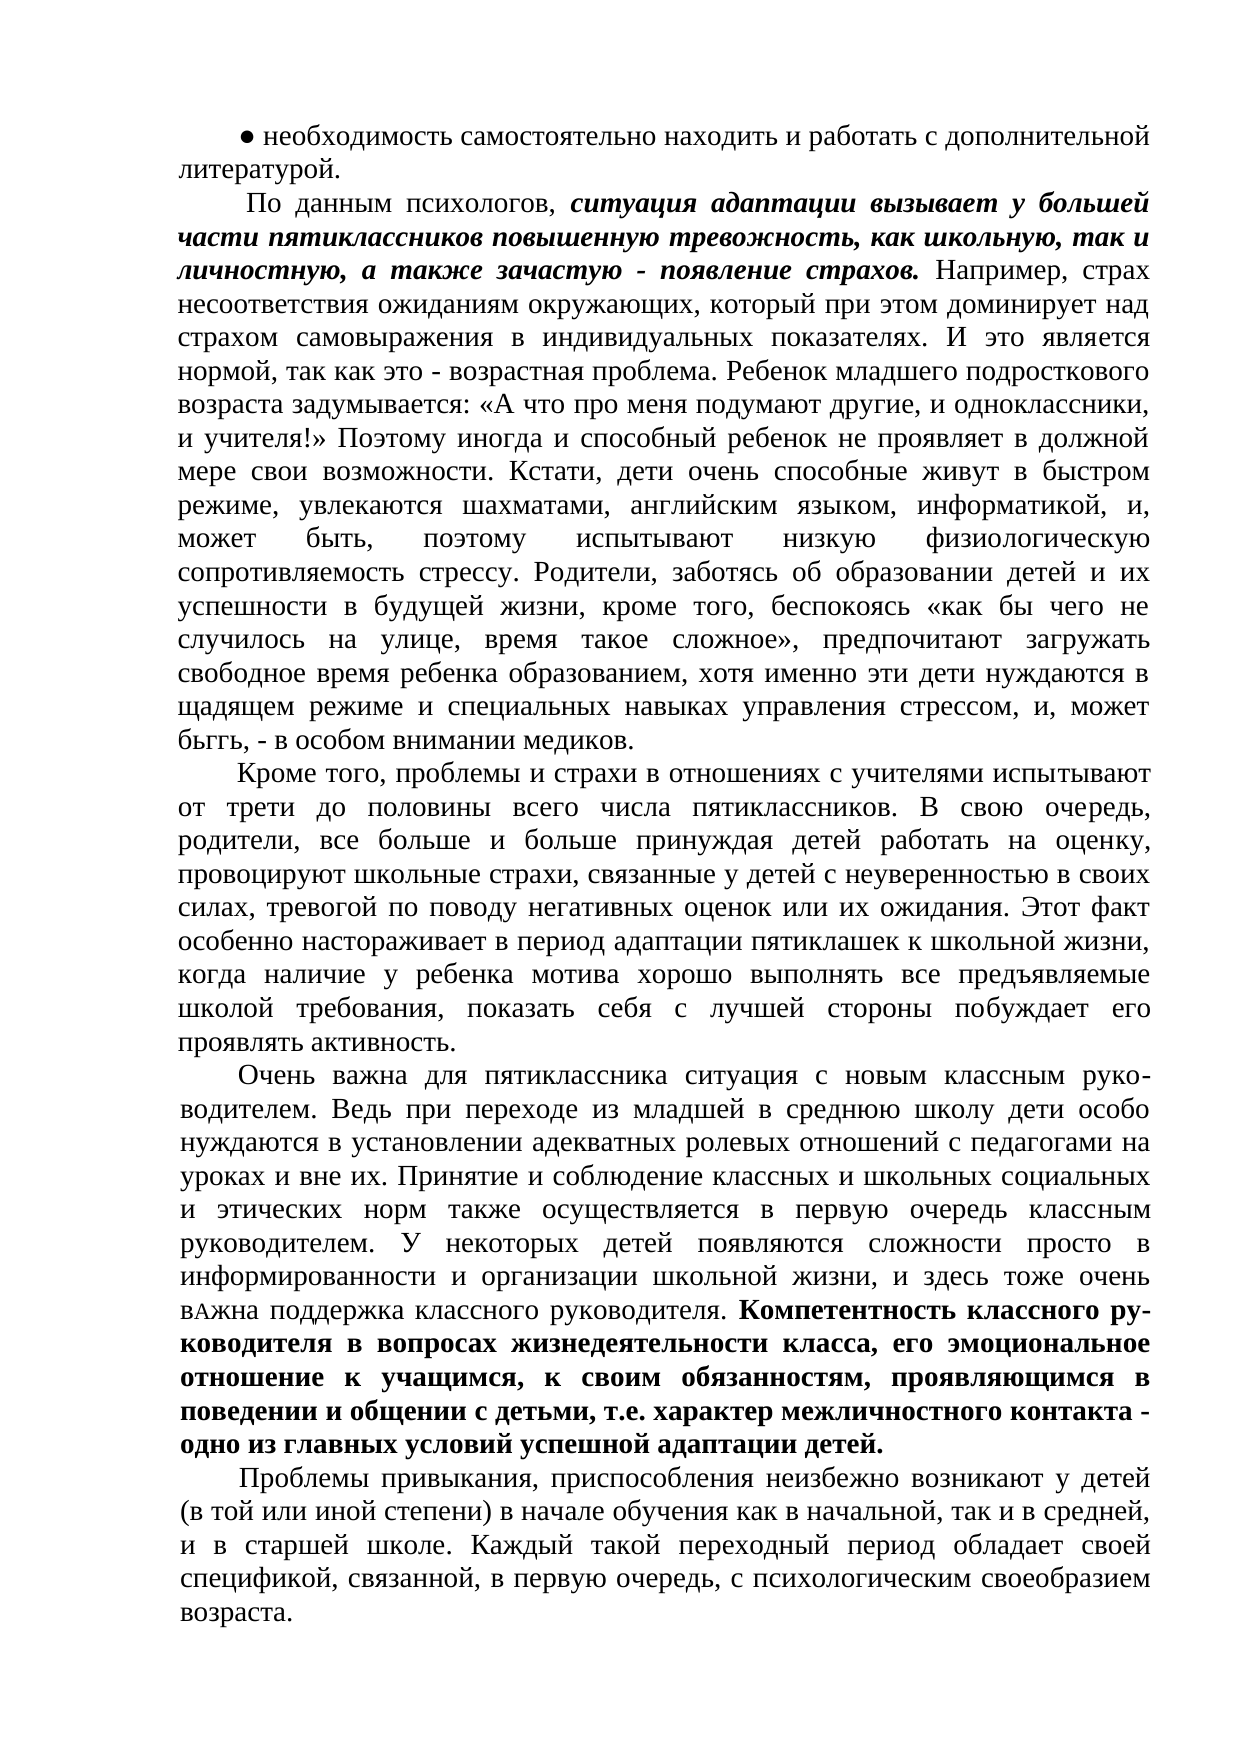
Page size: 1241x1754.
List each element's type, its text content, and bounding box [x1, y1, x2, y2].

text Кроме того, проблемы и страхи в отношениях с учителями испытывают от трети до половины всего числа пятиклассников. В свою очередь, родители, все больше и больше принуждая детей работать на оценку, провоцируют школьные страхи, связанные у детей с неуверенностью в своих силах, тревогой по поводу негативных оценок или их ожидания. Этот факт особенно настораживает в период адаптации пятиклашек к школьной жизни, когда наличие у ребенка мотива хорошо выполнять все предъявляемые школой требования, показать себя с лучшей стороны побуждает его проявлять активность. [178, 755, 1151, 1057]
text По данным психологов, ситуация адаптации вызывает у большей части пятиклассников повышенную тревожность, как школьную, так и личностную, а также зачастую - появление страхов. Например, страх несоответствия ожиданиям окружающих, который при этом доминирует над страхом самовыражения в индивидуальных показателях. И это является нормой, так как это - возрастная проблема. Ребенок младшего подросткового возраста задумывается: «А что про меня подумают другие, и одноклассники, и учителя!» Поэтому иногда и способный ребенок не проявляет в должной мере свои возможности. Кстати, дети очень способные живут в быстром режиме, увлекаются шахматами, английским языком, информатикой, и, может быть, поэтому испытывают низкую физиологическую сопротивляемость стрессу. Родители, заботясь об образовании детей и их успешности в будущей жизни, кроме того, беспокоясь «как бы чего не случилось на улице, время такое сложное», предпочитают загружать свободное время ребенка образованием, хотя именно эти дети нуждаются в щадящем режиме и специальных навыках управления стрессом, и, может бьггь, - в особом внимании медиков. [177, 185, 1150, 755]
text Очень важна для пятиклассника ситуация с новым классным руководителем. Ведь при переходе из младшей в среднюю школу дети особо нуждаются в установлении адекватных ролевых отношений с педагогами на уроках и вне их. Принятие и соблюдение классных и школьных социальных и этических норм также осуществляется в первую очередь классным руководителем. У некоторых детей появляются сложности просто в информированности и организации школьной жизни, и здесь тоже очень важна поддержка классного руководителя. Компетентность классного руководителя в вопросах жизнедеятельности класса, его эмоциональное отношение к учащимся, к своим обязанностям, проявляющимся в поведении и общении с детьми, т.е. характер межличностного контакта - одно из главных условий успешной адаптации детей. [180, 1057, 1151, 1460]
text Проблемы привыкания, приспособления неизбежно возникают у детей (в той или иной степени) в начале обучения как в начальной, так и в средней, и в старшей школе. Каждый такой переходный период обладает своей спецификой, связанной, в первую очередь, с психологическим своеобразием возраста. [180, 1460, 1152, 1627]
text ● необходимость самостоятельно находить и работать с дополнительной литературой. [178, 118, 1152, 185]
